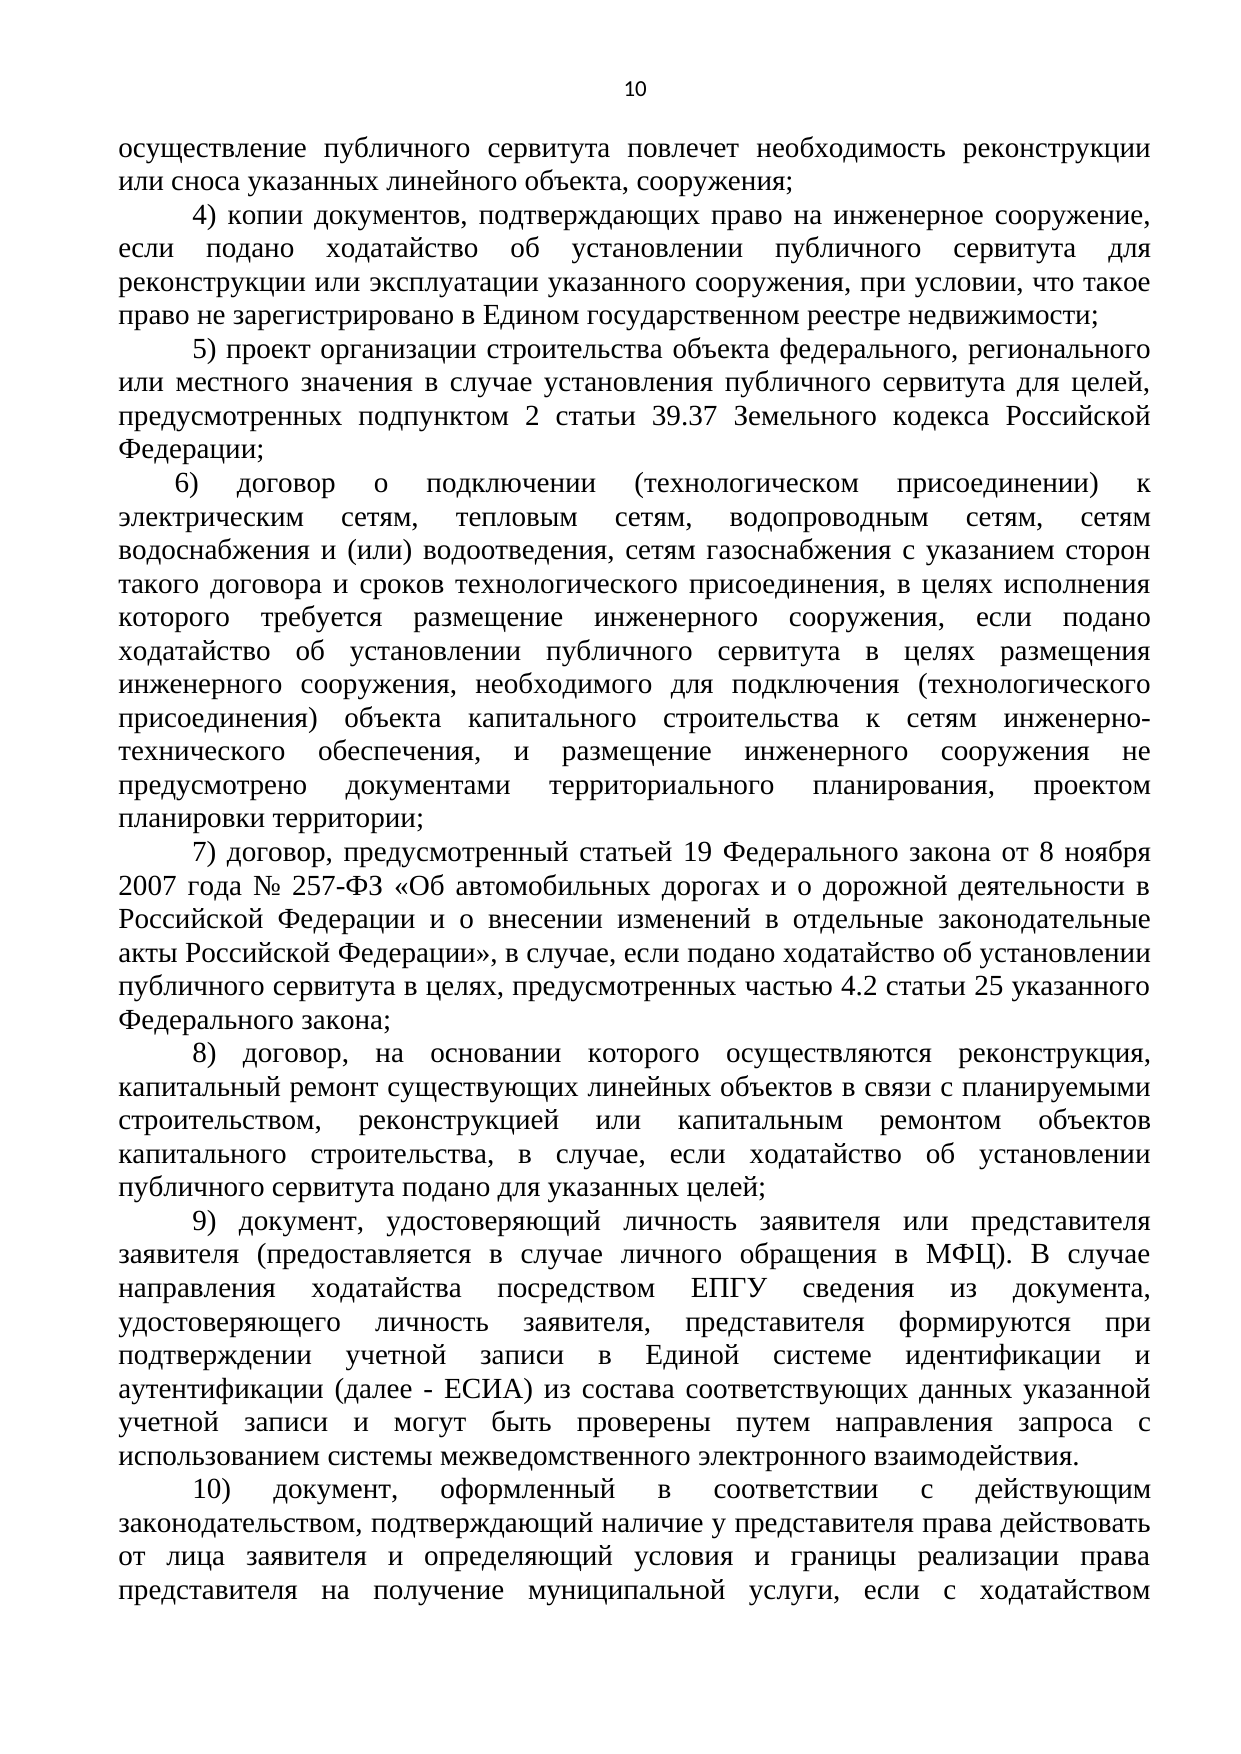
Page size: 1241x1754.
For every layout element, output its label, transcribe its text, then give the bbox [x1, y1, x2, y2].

text 4) копии документов, подтверждающих право на инженерное сооружение, если подано ходатайство об установлении публичного сервитута для реконструкции или эксплуатации указанного сооружения, при условии, что такое право не зарегистрировано в Едином государственном реестре недвижимости; [118, 197, 1152, 331]
text 6) договор о подключении (технологическом присоединении) к электрическим сетям, тепловым сетям, водопроводным сетям, сетям водоснабжения и (или) водоотведения, сетям газоснабжения с указанием сторон такого договора и сроков технологического присоединения, в целях исполнения которого требуется размещение инженерного сооружения, если подано ходатайство об установлении публичного сервитута в целях размещения инженерного сооружения, необходимого для подключения (технологического присоединения) объекта капитального строительства к сетям инженерно-технического обеспечения, и размещение инженерного сооружения не предусмотрено документами территориального планирования, проектом планировки территории; [118, 465, 1152, 834]
text 7) договор, предусмотренный статьей 19 Федерального закона от 8 ноября 2007 года № 257-ФЗ «Об автомобильных дорогах и о дорожной деятельности в Российской Федерации и о внесении изменений в отдельные законодательные акты Российской Федерации», в случае, если подано ходатайство об установлении публичного сервитута в целях, предусмотренных частью 4.2 статьи 25 указанного Федерального закона; [118, 834, 1152, 1035]
text 9) документ, удостоверяющий личность заявителя или представителя заявителя (предоставляется в случае личного обращения в МФЦ). В случае направления ходатайства посредством ЕПГУ сведения из документа, удостоверяющего личность заявителя, представителя формируются при подтверждении учетной записи в Единой системе идентификации и аутентификации (далее - ЕСИА) из состава соответствующих данных указанной учетной записи и могут быть проверены путем направления запроса с использованием системы межведомственного электронного взаимодействия. [118, 1203, 1152, 1471]
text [118, 130, 1152, 197]
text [118, 1471, 1152, 1606]
text 5) проект организации строительства объекта федерального, регионального или местного значения в случае установления публичного сервитута для целей, предусмотренных подпунктом 2 статьи 39.37 Земельного кодекса Российской Федерации; [118, 331, 1152, 465]
text 8) договор, на основании которого осуществляются реконструкция, капитальный ремонт существующих линейных объектов в связи с планируемыми строительством, реконструкцией или капитальным ремонтом объектов капитального строительства, в случае, если ходатайство об установлении публичного сервитута подано для указанных целей; [118, 1035, 1152, 1203]
